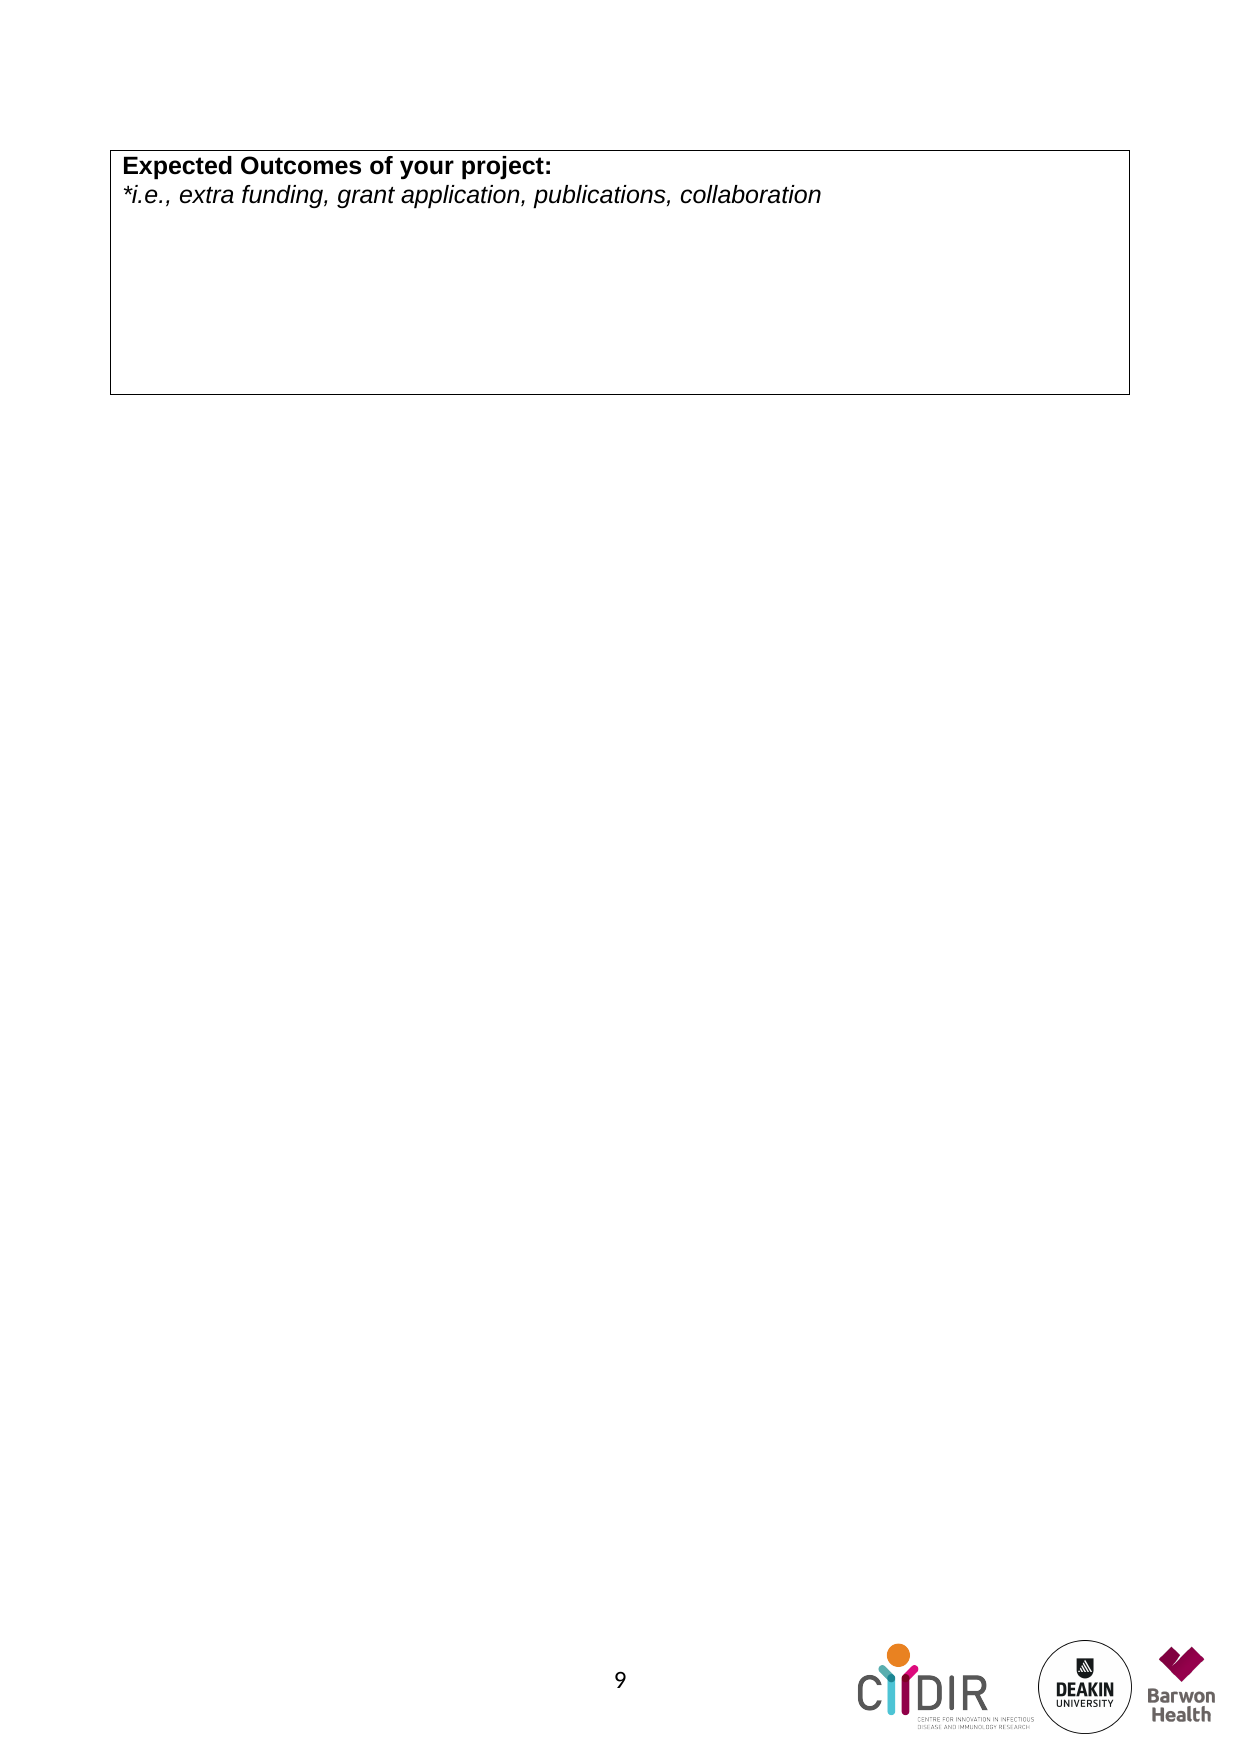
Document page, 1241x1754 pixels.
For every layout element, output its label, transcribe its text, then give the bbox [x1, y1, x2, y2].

table_cell Expected Outcomes of your project: *i.e., extra funding, grant application, publications, collaboration [111, 151, 1129, 394]
picture [852, 1639, 1132, 1734]
picture [1148, 1646, 1215, 1722]
